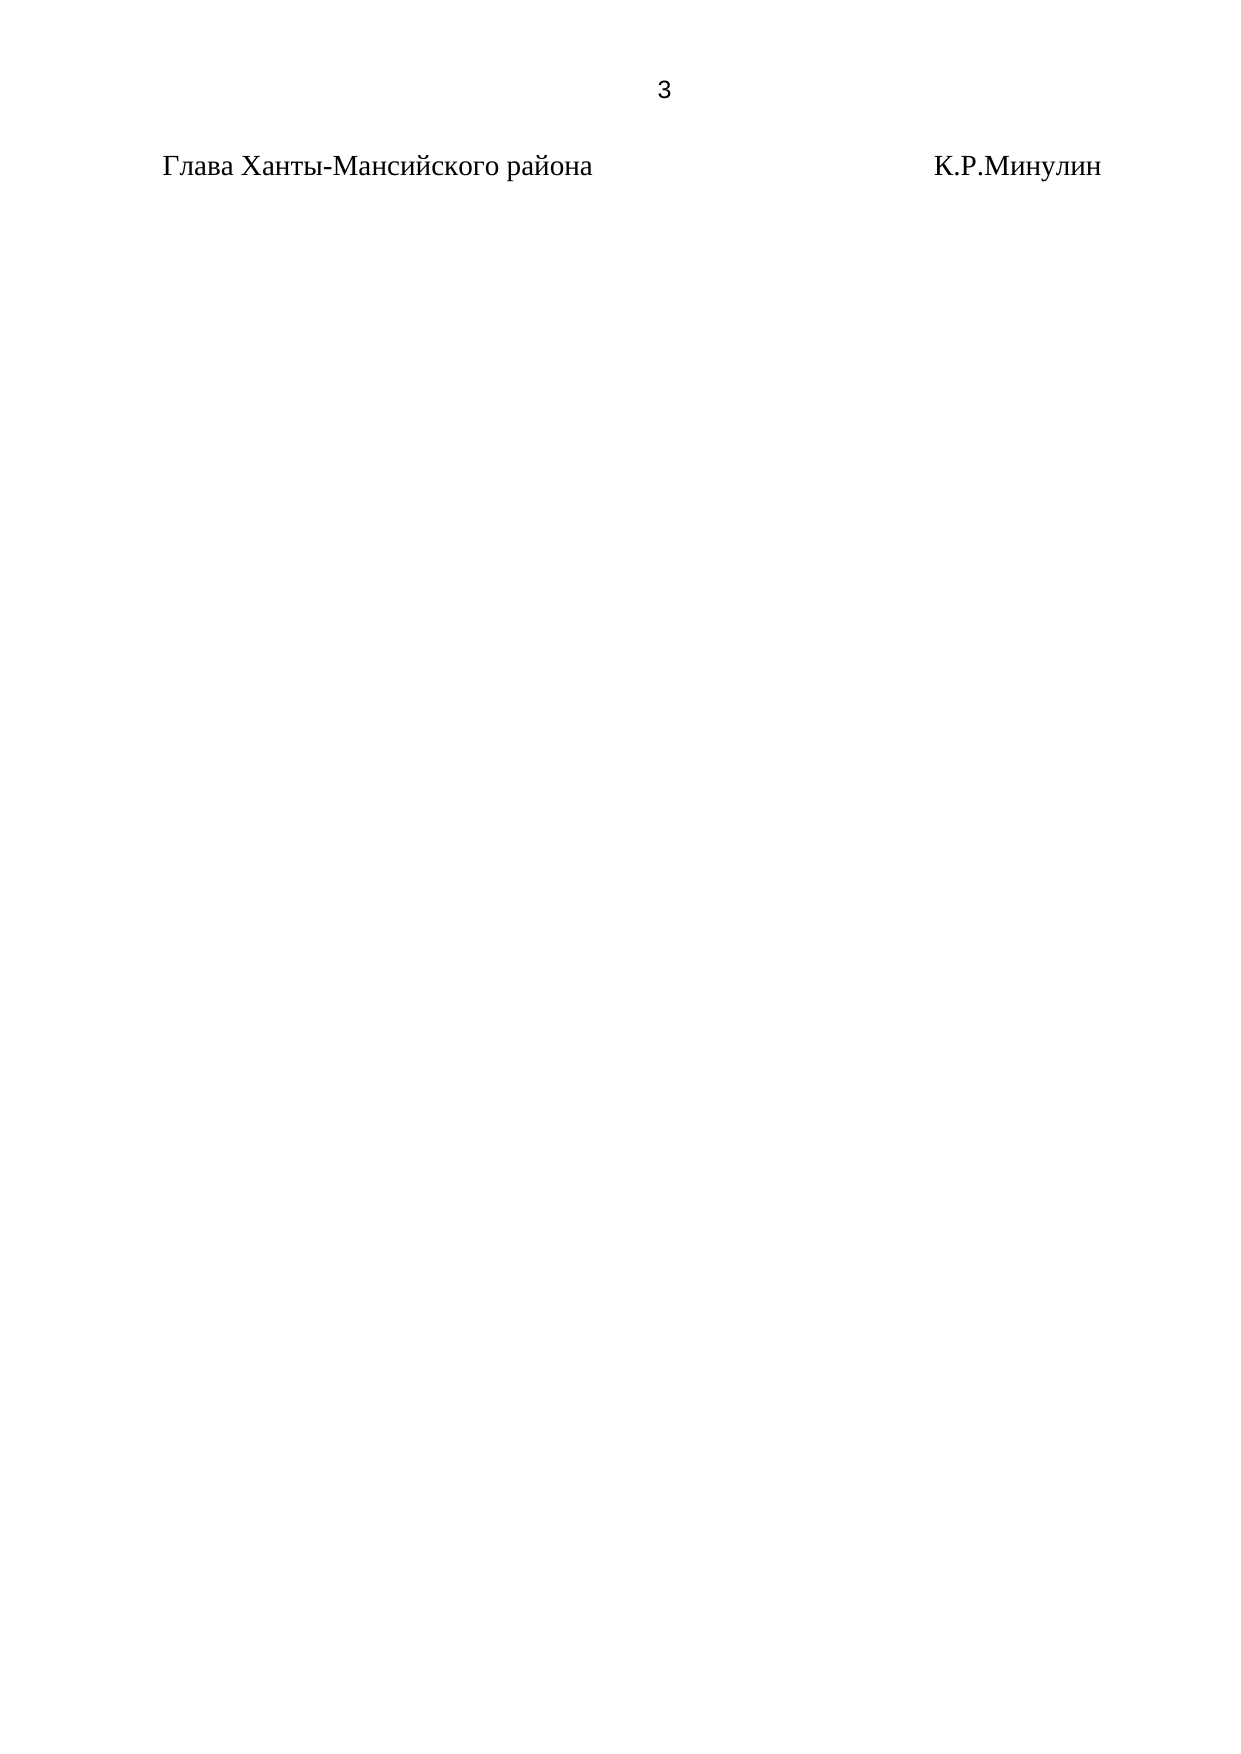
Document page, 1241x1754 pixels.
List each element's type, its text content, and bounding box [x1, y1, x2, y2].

text Глава Ханты-Мансийского района К.Р.Минулин [162, 148, 1107, 181]
